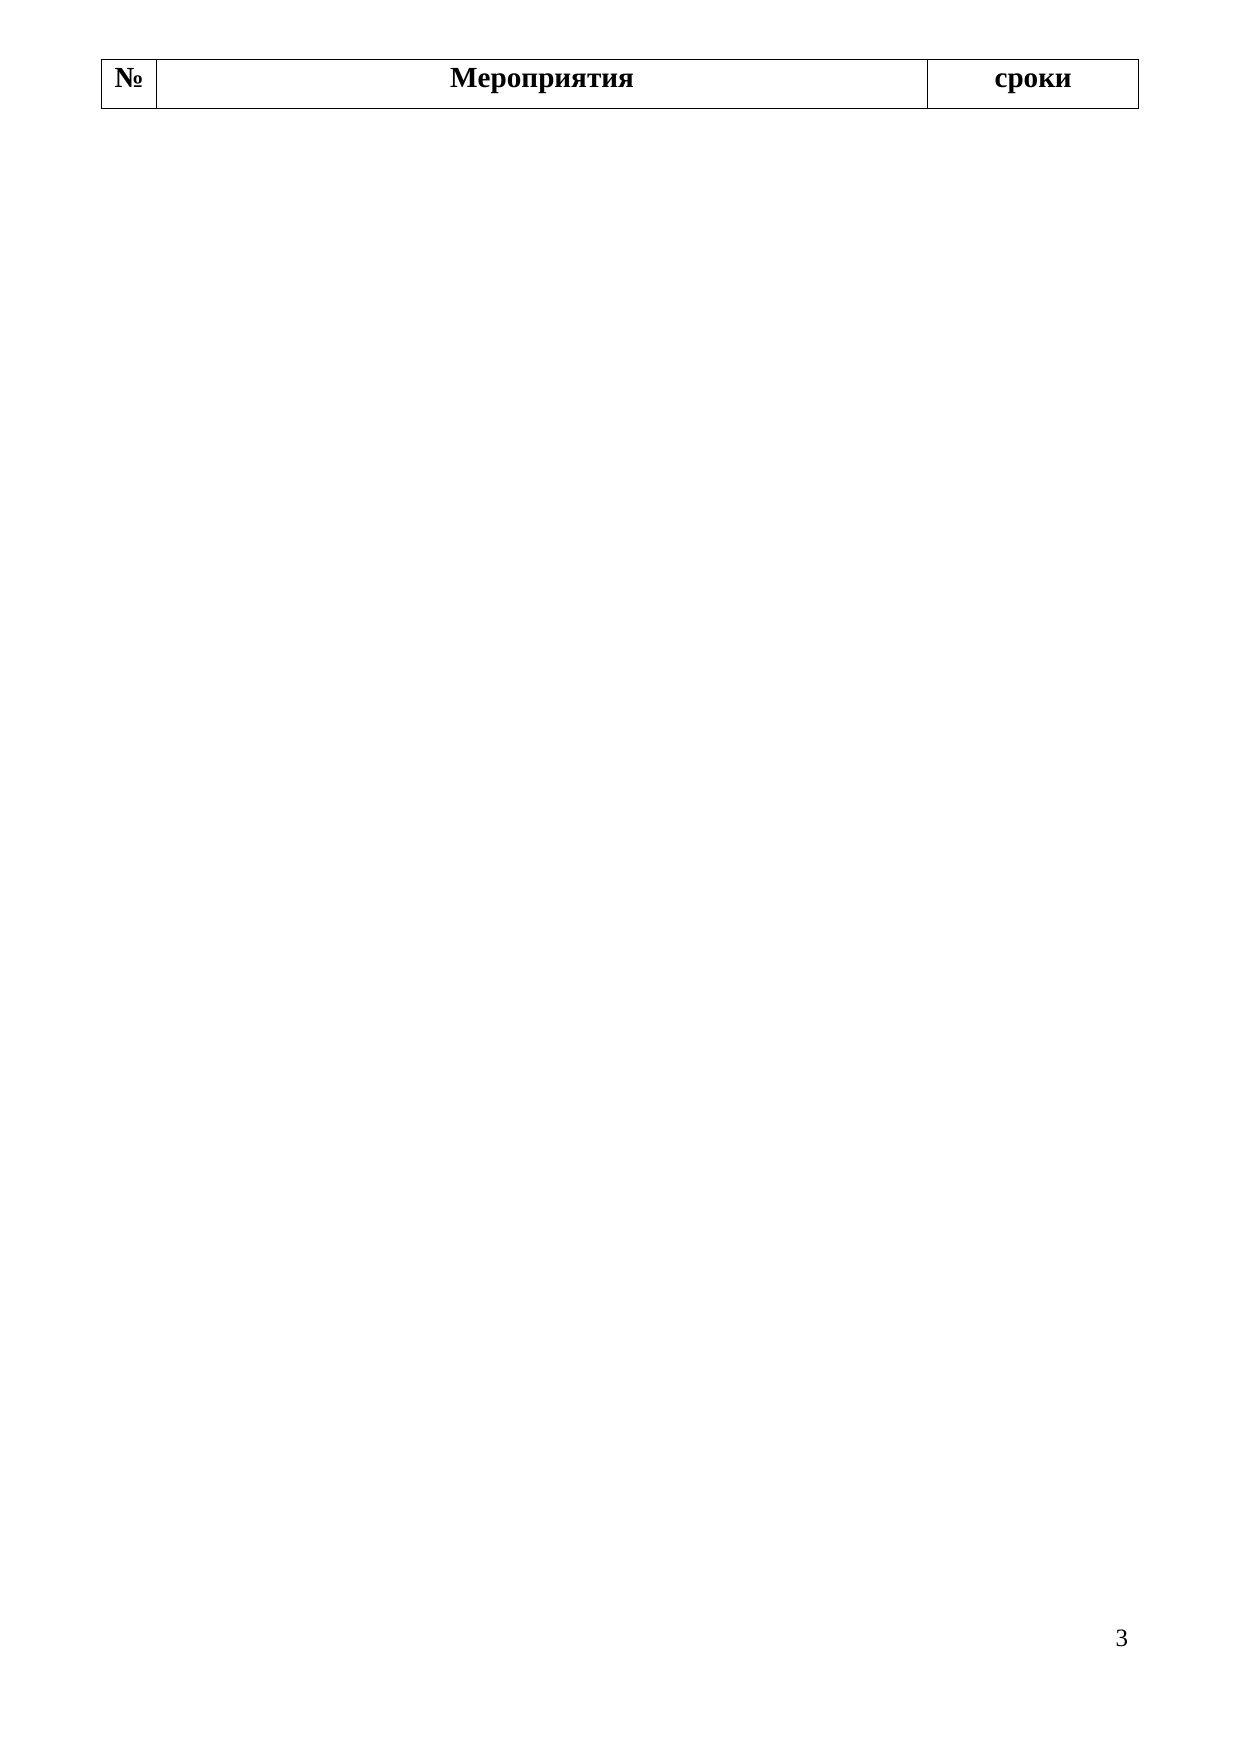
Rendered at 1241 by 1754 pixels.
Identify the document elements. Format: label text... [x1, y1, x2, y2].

table_header Мероприятия [157, 60, 927, 108]
table_header № [102, 60, 156, 108]
table_header сроки [928, 60, 1138, 108]
